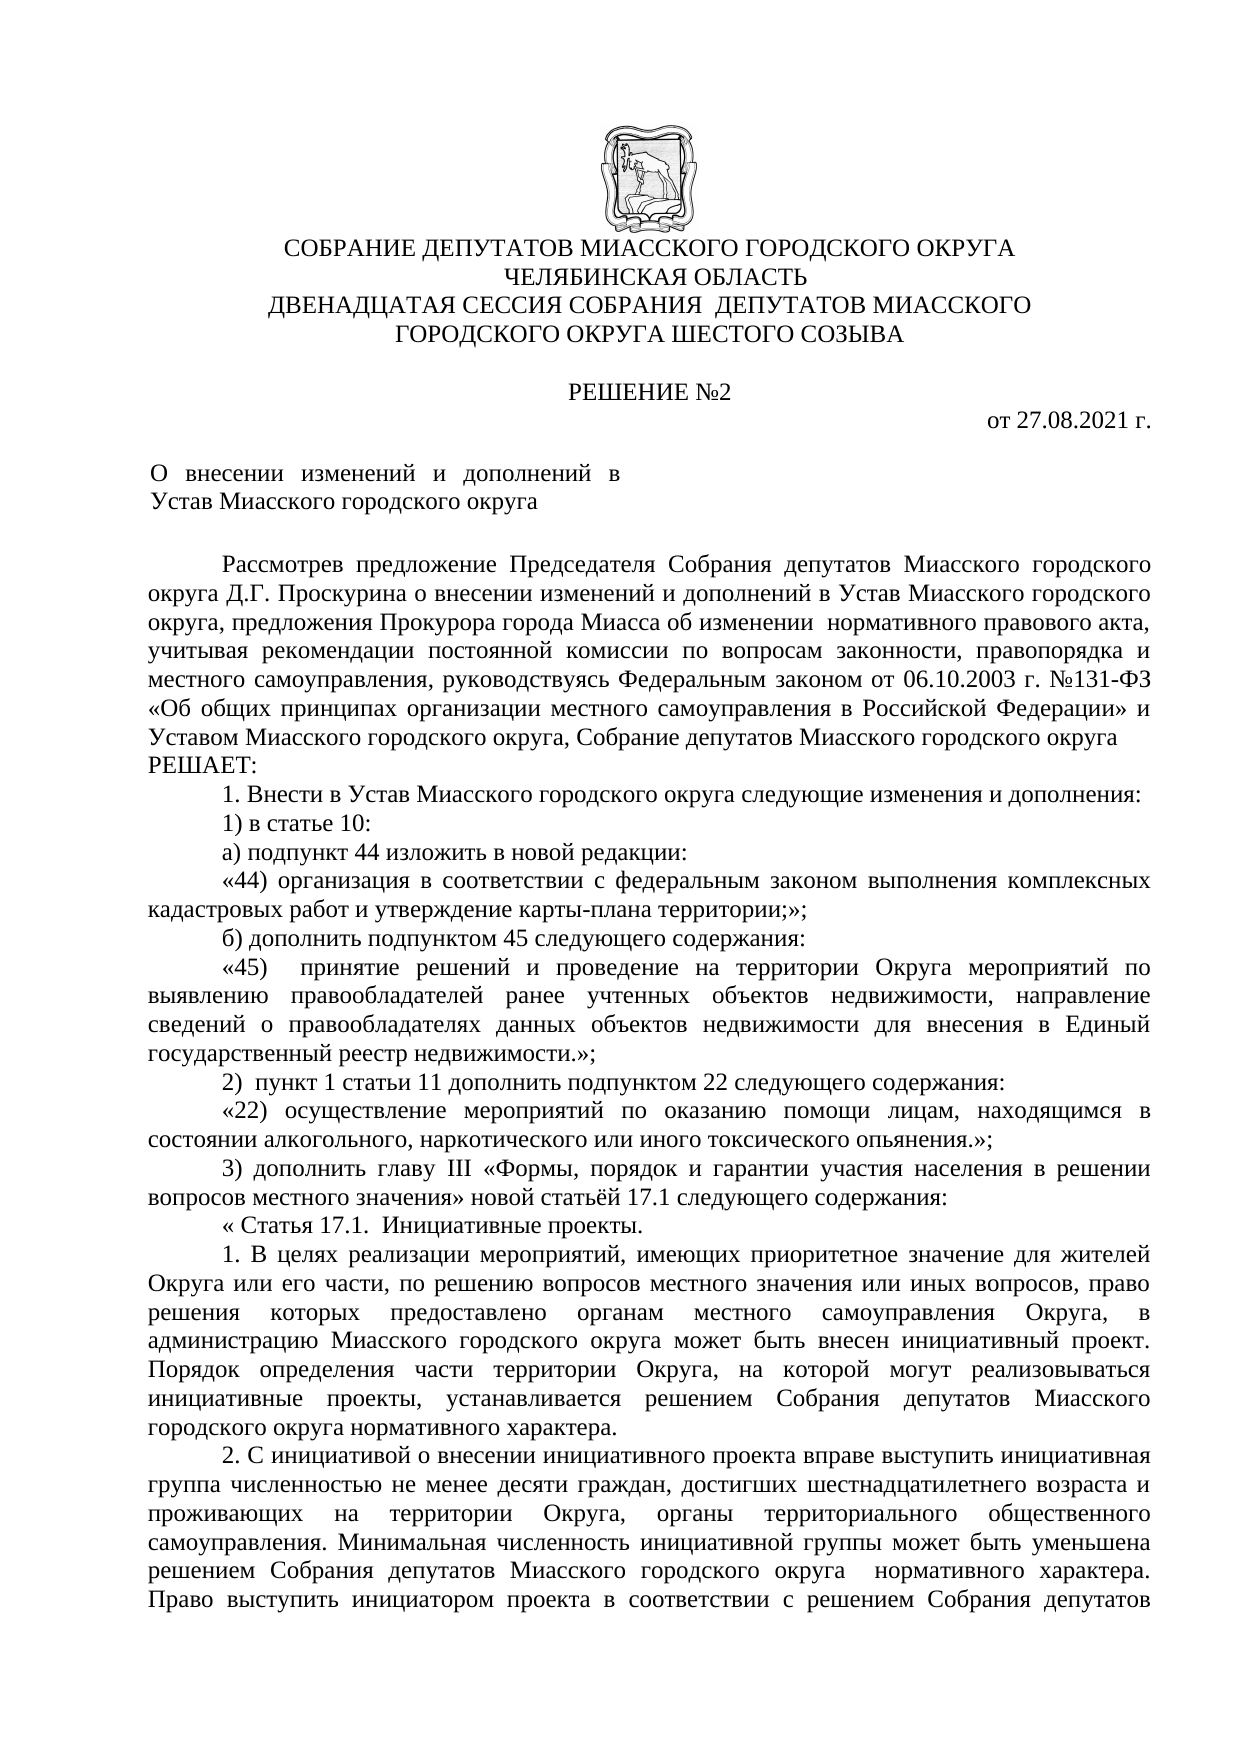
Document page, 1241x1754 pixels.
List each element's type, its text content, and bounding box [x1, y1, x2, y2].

text «45) принятие решений и проведение на территории Округа мероприятий по выявлению правообладателей ранее учтенных объектов недвижимости, направление сведений о правообладателях данных объектов недвижимости для внесения в Единый государственный реестр недвижимости.»; [148, 952, 1152, 1067]
text РЕШЕНИЕ №2 [148, 377, 1152, 406]
text 1. Внести в Устав Миасского городского округа следующие изменения и дополнения: [148, 779, 1152, 808]
text РЕШАЕТ: [148, 751, 1152, 779]
picture [599, 123, 699, 233]
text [148, 1441, 1152, 1613]
text СОБРАНИЕ ДЕПУТАТОВ МИАССКОГО ГОРОДСКОГО ОКРУГА [148, 233, 1152, 262]
text а) подпункт 44 изложить в новой редакции: [148, 837, 1152, 866]
text «22) осуществление мероприятий по оказанию помощи лицам, находящимся в состоянии алкогольного, наркотического или иного токсического опьянения.»; [148, 1096, 1152, 1153]
text б) дополнить подпунктом 45 следующего содержания: [148, 923, 1152, 952]
text ДВЕНАДЦАТАЯ СЕССИЯ СОБРАНИЯ ДЕПУТАТОВ МИАССКОГО [148, 291, 1152, 319]
text 3) дополнить главу III «Формы, порядок и гарантии участия населения в решении вопросов местного значения» новой статьёй 17.1 следующего содержания: [148, 1153, 1152, 1211]
text ГОРОДСКОГО ОКРУГА ШЕСТОГО СОЗЫВА [148, 319, 1152, 348]
text 1. В целях реализации мероприятий, имеющих приоритетное значение для жителей Округа или его части, по решению вопросов местного значения или иных вопросов, право решения которых предоставлено органам местного самоуправления Округа, в администрацию Миасского городского округа может быть внесен инициативный проект. Порядок определения части территории Округа, на которой могут реализовываться инициативные проекты, устанавливается решением Собрания депутатов Миасского городского округа нормативного характера. [148, 1239, 1152, 1441]
text 1) в статье 10: [148, 808, 1152, 837]
text «44) организация в соответствии с федеральным законом выполнения комплексных кадастровых работ и утверждение карты-плана территории;»; [148, 866, 1152, 923]
text от 27.08.2021 г. [148, 406, 1152, 434]
text ЧЕЛЯБИНСКАЯ ОБЛАСТЬ [148, 262, 1152, 291]
text « Статья 17.1. Инициативные проекты. [148, 1211, 1152, 1239]
text 2) пункт 1 статьи 11 дополнить подпунктом 22 следующего содержания: [148, 1067, 1152, 1096]
text Рассмотрев предложение Председателя Собрания депутатов Миасского городского округа Д.Г. Проскурина о внесении изменений и дополнений в Устав Миасского городского округа, предложения Прокурора города Миасса об изменении нормативного правового акта, учитывая рекомендации постоянной комиссии по вопросам законности, правопорядка и местного самоуправления, руководствуясь Федеральным законом от 06.10.2003 г. №131-ФЗ «Об общих принципах организации местного самоуправления в Российской Федерации» и Уставом Миасского городского округа, Собрание депутатов Миасского городского округа [148, 549, 1152, 751]
